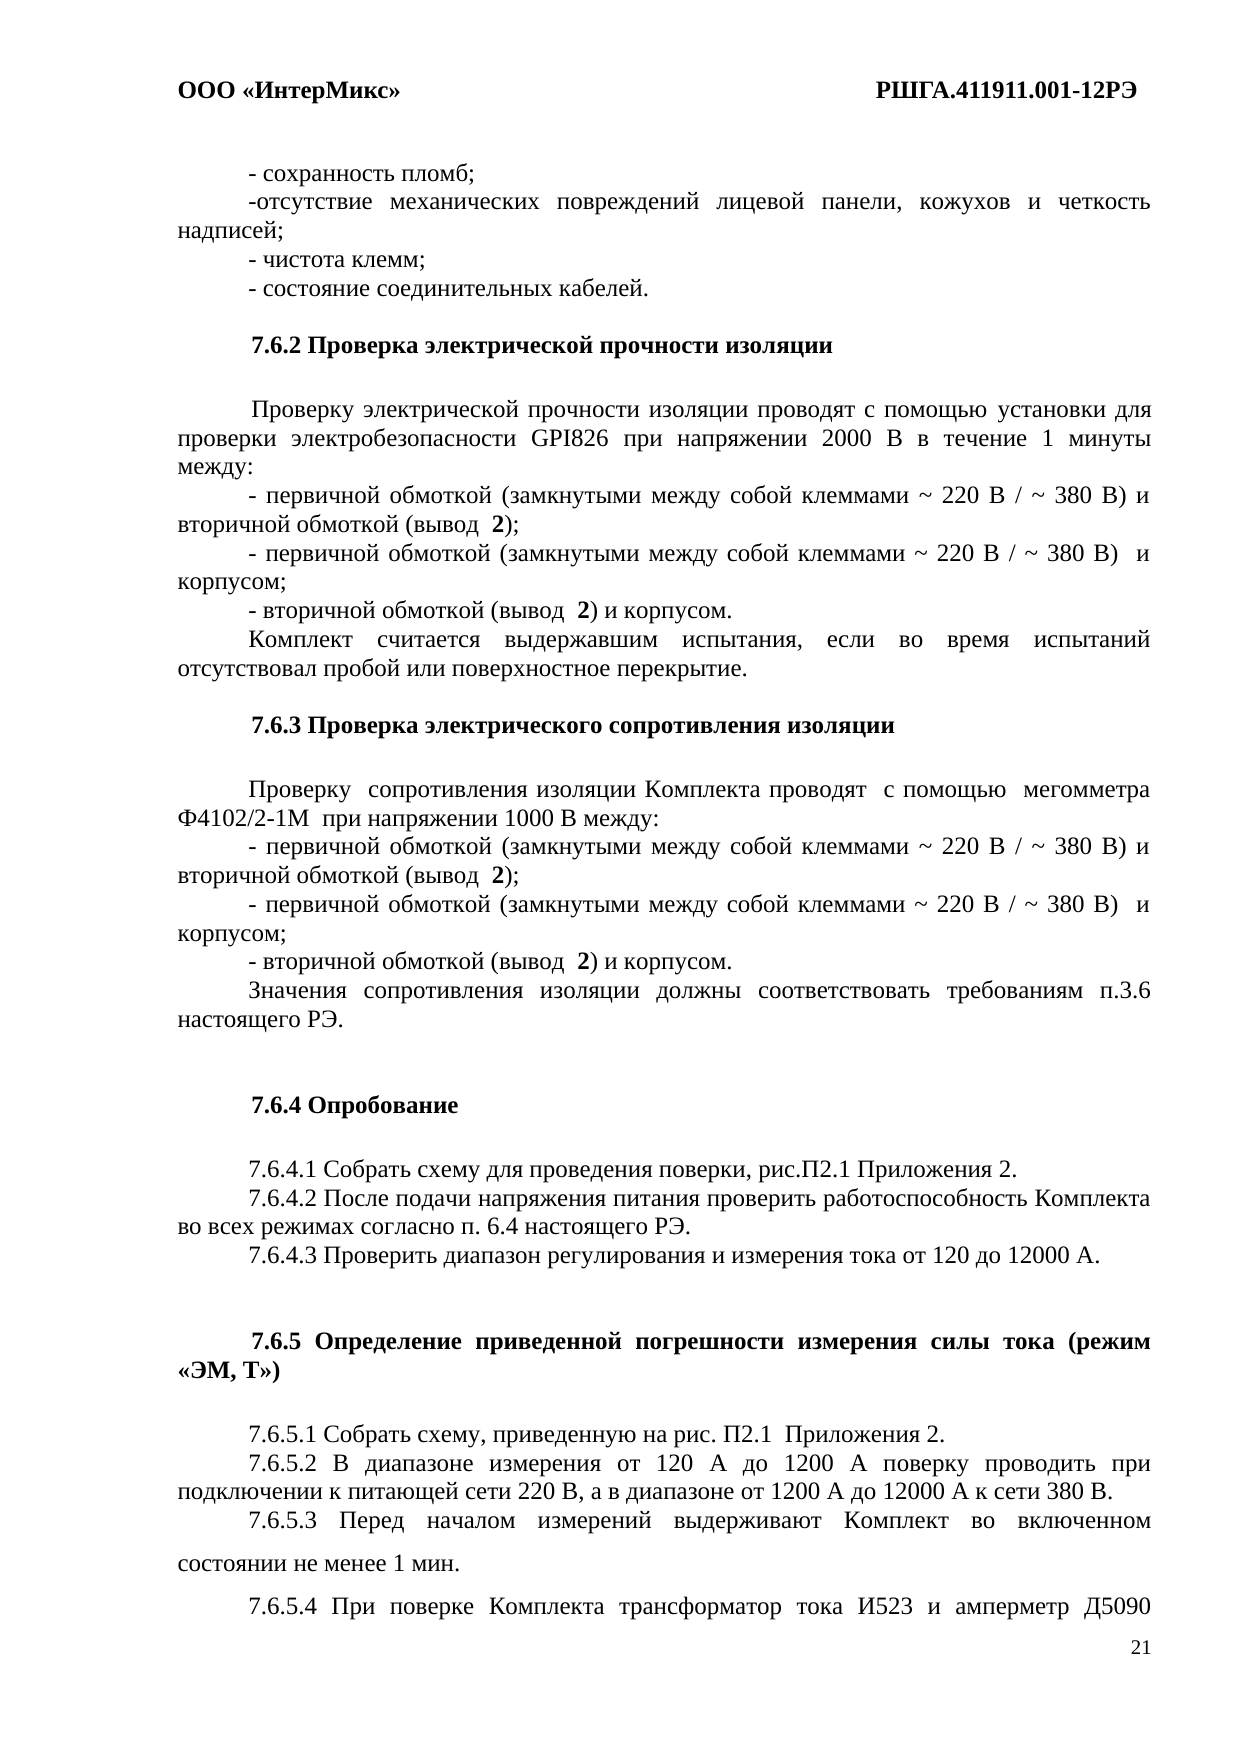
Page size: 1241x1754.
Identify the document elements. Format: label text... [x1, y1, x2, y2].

subtitle 7.6.4 Опробование [177, 1090, 1152, 1119]
text - первичной обмоткой (замкнутыми между собой клеммами ~ 220 В / ~ 380 В) и корпусом; [177, 889, 1152, 946]
text - чистота клемм; [177, 244, 1152, 273]
text Проверку сопротивления изоляции Комплекта проводят с помощью мегомметра Ф4102/2-1М при напряжении 1000 В между: [177, 774, 1152, 831]
text - первичной обмоткой (замкнутыми между собой клеммами ~ 220 В / ~ 380 В) и вторичной обмоткой (вывод 2); [177, 480, 1152, 538]
text 7.6.4.1 Собрать схему для проведения поверки, рис.П2.1 Приложения 2. [177, 1154, 1152, 1183]
text 7.6.4.2 После подачи напряжения питания проверить работоспособность Комплекта во всех режимах согласно п. 6.4 настоящего РЭ. [177, 1183, 1152, 1240]
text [177, 1591, 1152, 1620]
text 7.6.4.3 Проверить диапазон регулирования и измерения тока от 120 до 12000 А. [177, 1240, 1152, 1269]
text Проверку электрической прочности изоляции проводят с помощью установки для проверки электробезопасности GPI826 при напряжении 2000 В в течение 1 минуты между: [177, 394, 1152, 480]
text 7.6.5.3 Перед началом измерений выдерживают Комплект во включенном состоянии не менее 1 мин. [177, 1505, 1152, 1577]
text Комплект считается выдержавшим испытания, если во время испытаний отсутствовал пробой или поверхностное перекрытие. [177, 624, 1152, 681]
text 7.6.5.1 Собрать схему, приведенную на рис. П2.1 Приложения 2. [177, 1419, 1152, 1448]
text - первичной обмоткой (замкнутыми между собой клеммами ~ 220 В / ~ 380 В) и вторичной обмоткой (вывод 2); [177, 831, 1152, 889]
subtitle 7.6.3 Проверка электрического сопротивления изоляции [177, 710, 1152, 739]
text - вторичной обмоткой (вывод 2) и корпусом. [177, 946, 1152, 975]
text - состояние соединительных кабелей. [177, 273, 1152, 301]
text 7.6.5.2 В диапазоне измерения от 120 А до 1200 А поверку проводить при подключении к питающей сети 220 В, а в диапазоне от 1200 А до 12000 А к сети 380 В. [177, 1448, 1152, 1505]
text -отсутствие механических повреждений лицевой панели, кожухов и четкость надписей; [177, 186, 1152, 244]
text Значения сопротивления изоляции должны соответствовать требованиям п.3.6 настоящего РЭ. [177, 975, 1152, 1033]
text - вторичной обмоткой (вывод 2) и корпусом. [177, 595, 1152, 624]
text - первичной обмоткой (замкнутыми между собой клеммами ~ 220 В / ~ 380 В) и корпусом; [177, 538, 1152, 595]
subtitle 7.6.5 Определение приведенной погрешности измерения силы тока (режим «ЭМ, Т») [177, 1326, 1152, 1384]
subtitle 7.6.2 Проверка электрической прочности изоляции [177, 330, 1152, 359]
text - сохранность пломб; [177, 158, 1152, 186]
